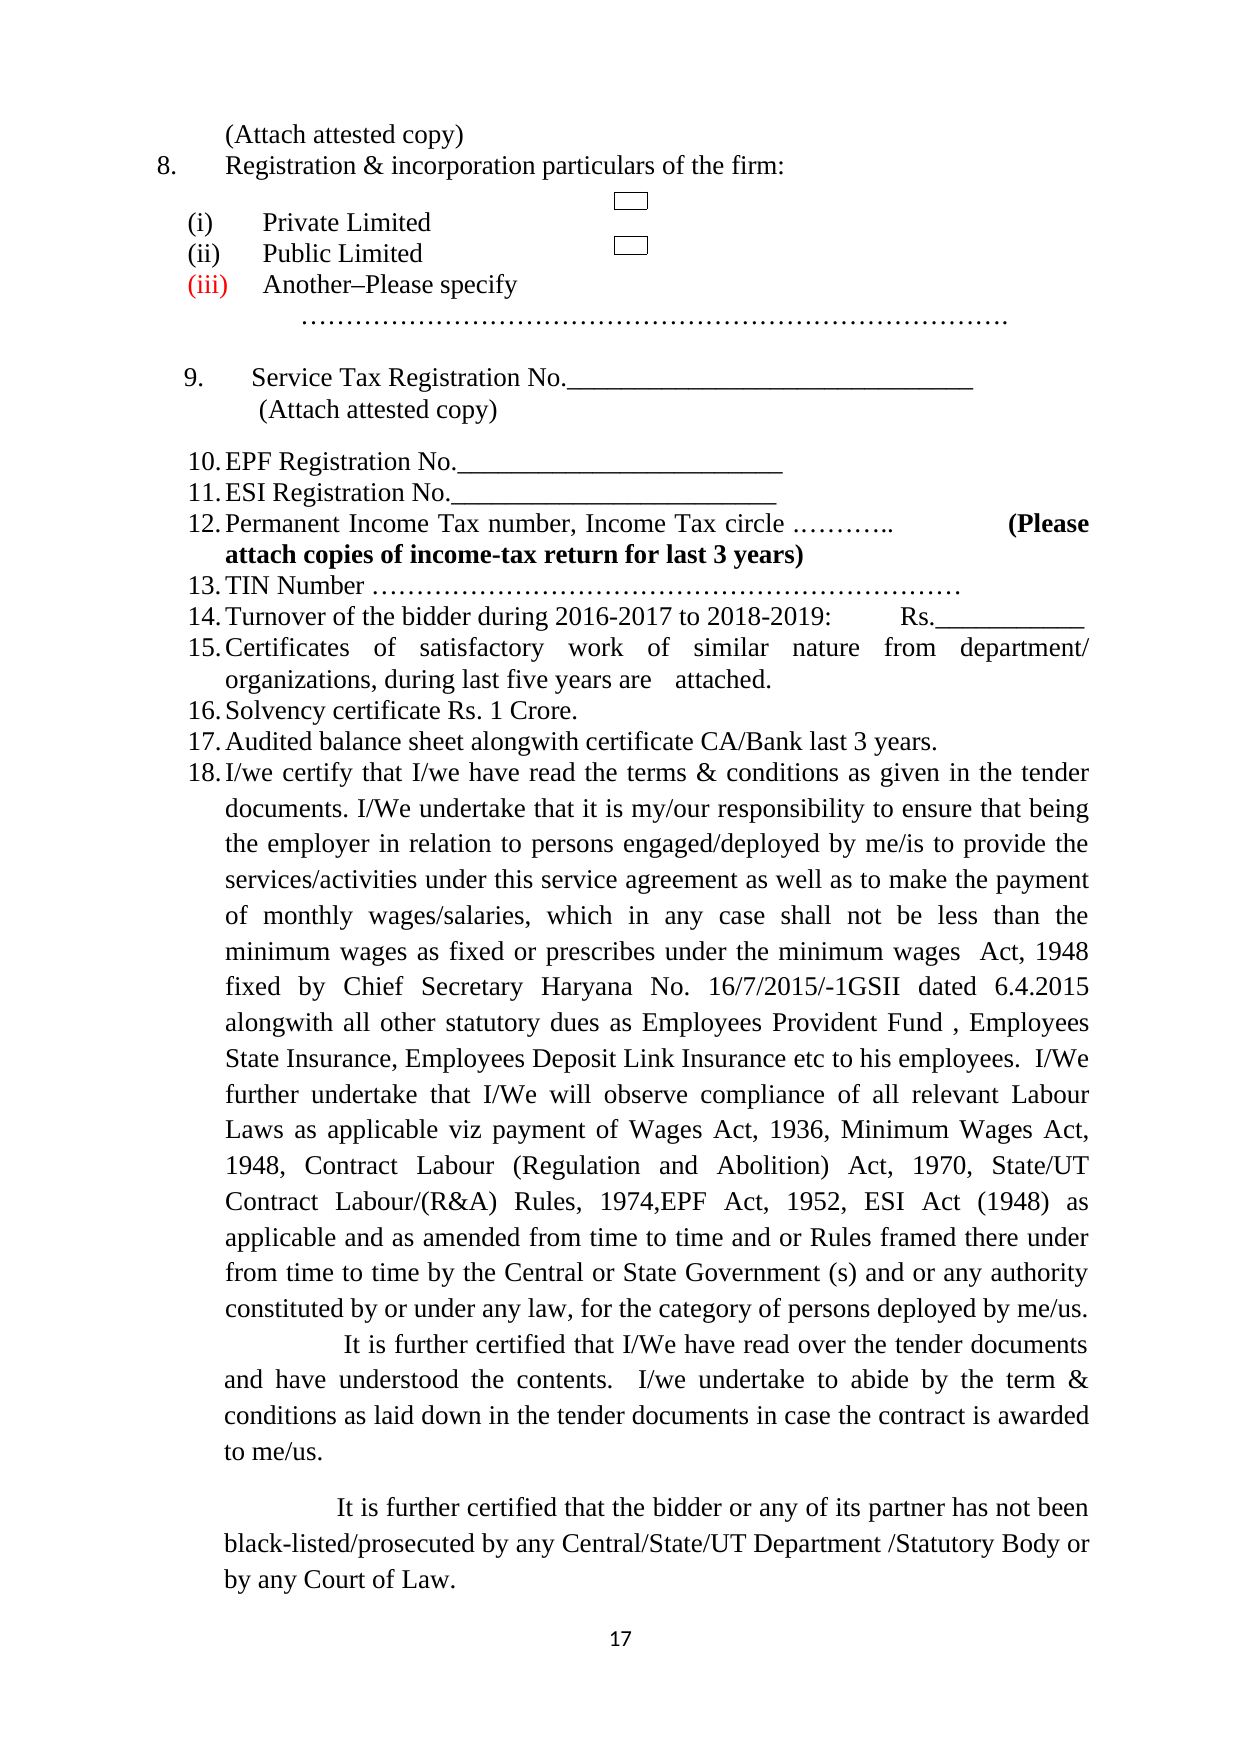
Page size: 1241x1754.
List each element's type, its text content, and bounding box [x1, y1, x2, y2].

text 8. Registration & incorporation particulars of the firm: [150, 149, 1090, 180]
text (Attach attested copy) [187, 393, 1090, 424]
list Permanent Income Tax number, Income Tax circle .……….. (Please attach copies of income-tax return for last 3 years) [187, 507, 1090, 569]
list Private Limited [187, 206, 1090, 237]
text (Attach attested copy) [206, 118, 1090, 149]
list Public Limited [187, 237, 1090, 268]
list I/we certify that I/we have read the terms & conditions as given in the tender documents. I/We undertake that it is my/our responsibility to ensure that being the employer in relation to persons engaged/deployed by me/is to provide the services/activities under this service agreement as well as to make the payment of monthly wages/salaries, which in any case shall not be less than the minimum wages as fixed or prescribes under the minimum wages Act, 1948 fixed by Chief Secretary Haryana No. 16/7/2015/-1GSII dated 6.4.2015 alongwith all other statutory dues as Employees Provident Fund , Employees State Insurance, Employees Deposit Link Insurance etc to his employees. I/We further undertake that I/We will observe compliance of all relevant Labour Laws as applicable viz payment of Wages Act, 1936, Minimum Wages Act, 1948, Contract Labour (Regulation and Abolition) Act, 1970, State/UT Contract Labour/(R&A) Rules, 1974,EPF Act, 1952, ESI Act (1948) as applicable and as amended from time to time and or Rules framed there under from time to time by the Central or State Government (s) and or any authority constituted by or under any law, for the category of persons deployed by me/us. [187, 756, 1090, 1323]
list EPF Registration No.________________________ [187, 445, 1090, 476]
list Another–Please specify ……………………………………………………………………. [187, 268, 1090, 330]
list Audited balance sheet alongwith certificate CA/Bank last 3 years. [187, 725, 1090, 756]
text It is further certified that the bidder or any of its partner has not been black-listed/prosecuted by any Central/State/UT Department /Statutory Body or by any Court of Law. [224, 1492, 1090, 1594]
list Turnover of the bidder during 2016-2017 to 2018-2019: Rs.___________ [187, 600, 1090, 632]
list ESI Registration No.________________________ [187, 476, 1090, 507]
text It is further certified that I/We have read over the tender documents and have understood the contents. I/we undertake to abide by the term & conditions as laid down in the tender documents in case the contract is awarded to me/us. [224, 1328, 1090, 1466]
text 9. Service Tax Registration No.______________________________ [150, 362, 1090, 393]
list TIN Number ………………………………………………………… [187, 569, 1090, 600]
list Solvency certificate Rs. 1 Crore. [187, 694, 1090, 725]
list Certificates of satisfactory work of similar nature from department/ organizations, during last five years are attached. [187, 632, 1090, 694]
